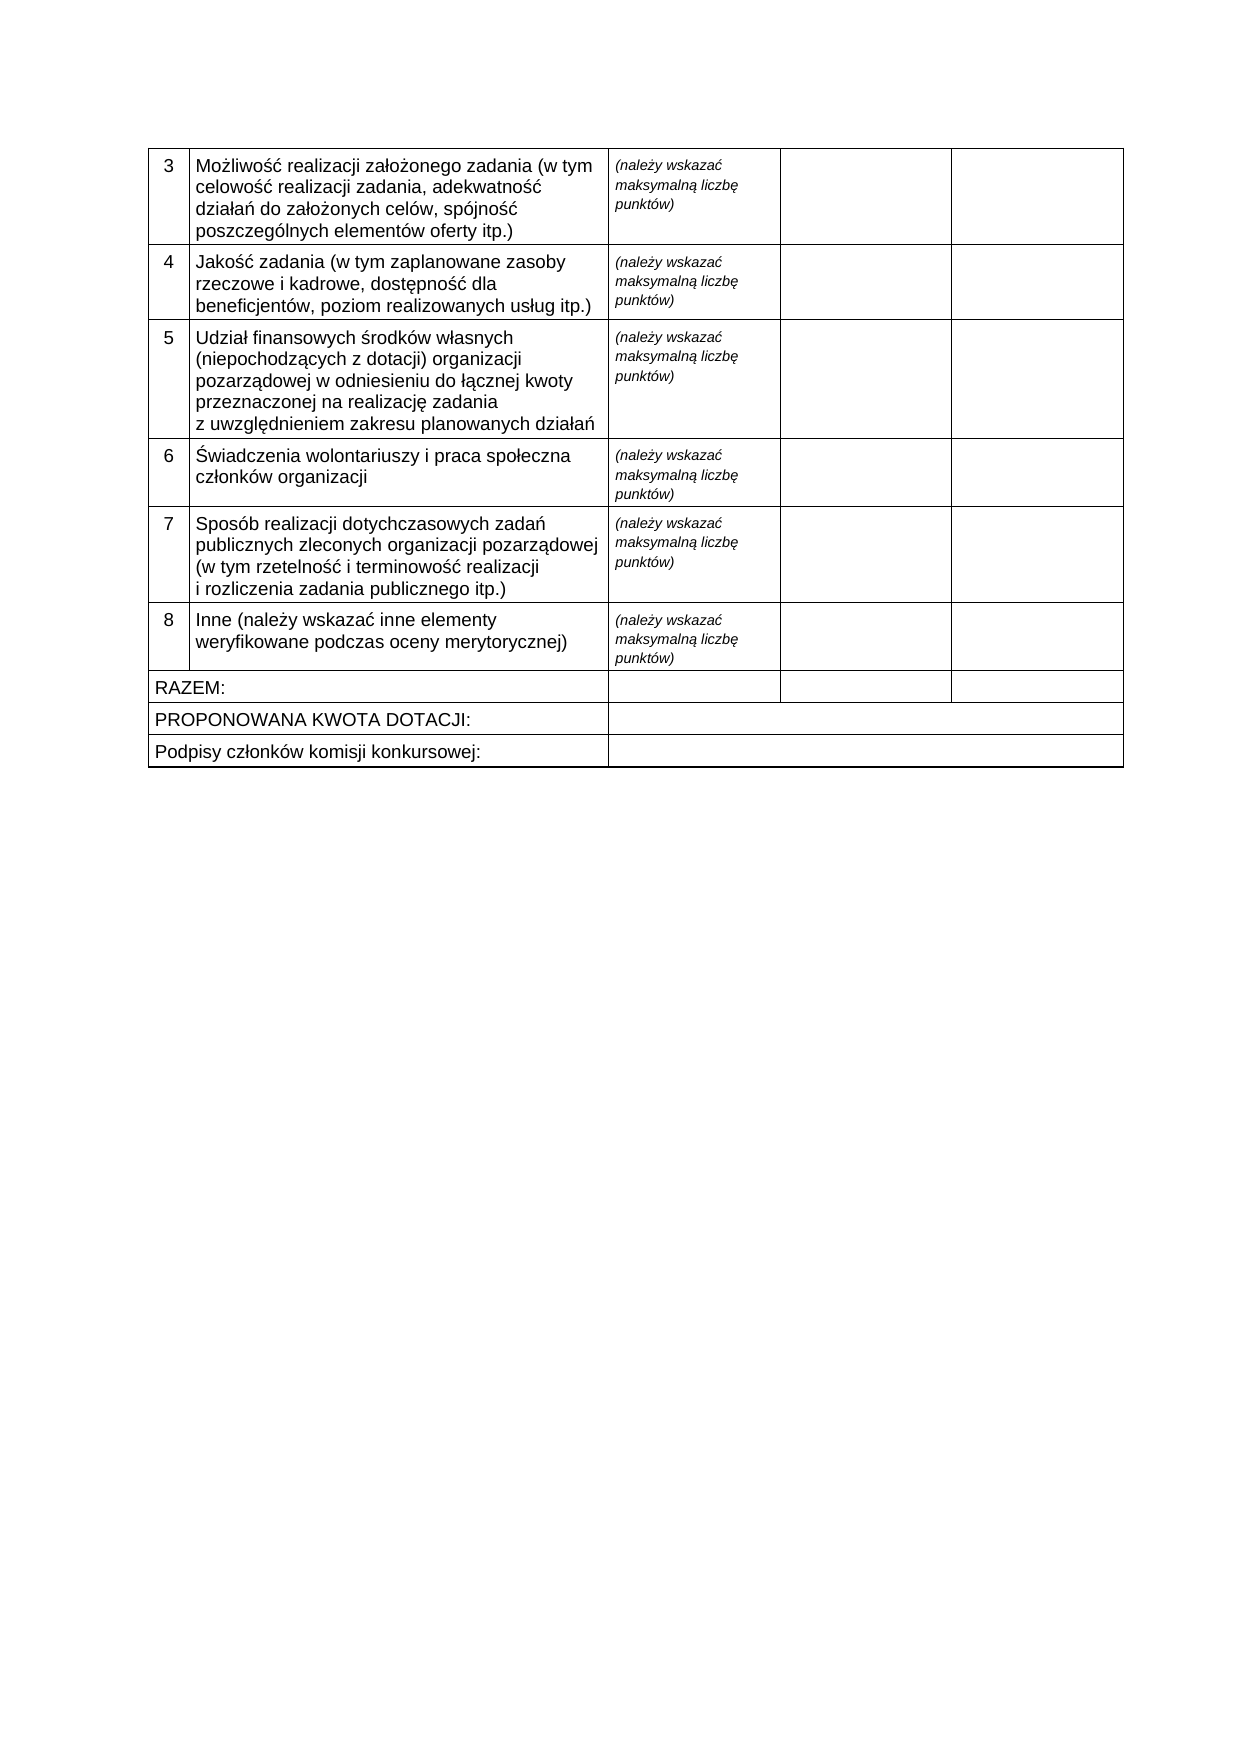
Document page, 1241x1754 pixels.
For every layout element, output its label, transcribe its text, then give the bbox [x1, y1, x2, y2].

table_cell (należy wskazać maksymalną liczbę punktów) [609, 507, 780, 602]
table_cell [781, 671, 951, 702]
table_cell [952, 671, 1123, 702]
table_cell 4 [149, 245, 189, 319]
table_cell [609, 149, 780, 244]
table_cell (należy wskazać maksymalną liczbę punktów) [609, 245, 780, 319]
table_cell 7 [149, 507, 189, 602]
table_cell [781, 603, 951, 670]
table_cell (należy wskazać maksymalną liczbę punktów) [609, 320, 780, 438]
table_cell [952, 507, 1123, 602]
table_cell [609, 703, 1123, 734]
table_cell [781, 320, 951, 438]
table_cell RAZEM: [149, 671, 608, 702]
table_cell 3 [149, 149, 189, 244]
table_cell [781, 439, 951, 506]
table_cell 6 [149, 439, 189, 506]
table_cell (należy wskazać maksymalną liczbę punktów) [609, 603, 780, 670]
table_cell Udział finansowych środków własnych (niepochodzących z dotacji) organizacji pozarządowej w odniesieniu do łącznej kwoty przeznaczonej na realizację zadania z uwzględnieniem zakresu planowanych działań [190, 320, 608, 438]
table_cell Inne (należy wskazać inne elementy weryfikowane podczas oceny merytorycznej) [190, 603, 608, 670]
table_cell Jakość zadania (w tym zaplanowane zasoby rzeczowe i kadrowe, dostępność dla beneficjentów, poziom realizowanych usług itp.) [190, 245, 608, 319]
table_cell [609, 735, 1123, 766]
table_cell Podpisy członków komisji konkursowej: [149, 735, 608, 766]
table_cell [781, 507, 951, 602]
table_cell [781, 149, 951, 244]
table_cell [781, 245, 951, 319]
table_cell [952, 320, 1123, 438]
table_cell [952, 245, 1123, 319]
table_cell [609, 671, 780, 702]
table_cell [952, 149, 1123, 244]
table_cell (należy wskazać maksymalną liczbę punktów) [609, 439, 780, 506]
table_cell PROPONOWANA KWOTA DOTACJI: [149, 703, 608, 734]
table_cell Sposób realizacji dotychczasowych zadań publicznych zleconych organizacji pozarządowej (w tym rzetelność i terminowość realizacji i rozliczenia zadania publicznego itp.) [190, 507, 608, 602]
table_cell 8 [149, 603, 189, 670]
table_cell [952, 603, 1123, 670]
table_cell Świadczenia wolontariuszy i praca społeczna członków organizacji [190, 439, 608, 506]
table_cell 5 [149, 320, 189, 438]
table_cell [952, 439, 1123, 506]
table_cell Możliwość realizacji założonego zadania (w tym celowość realizacji zadania, adekwatność działań do założonych celów, spójność poszczególnych elementów oferty itp.) [190, 149, 608, 244]
